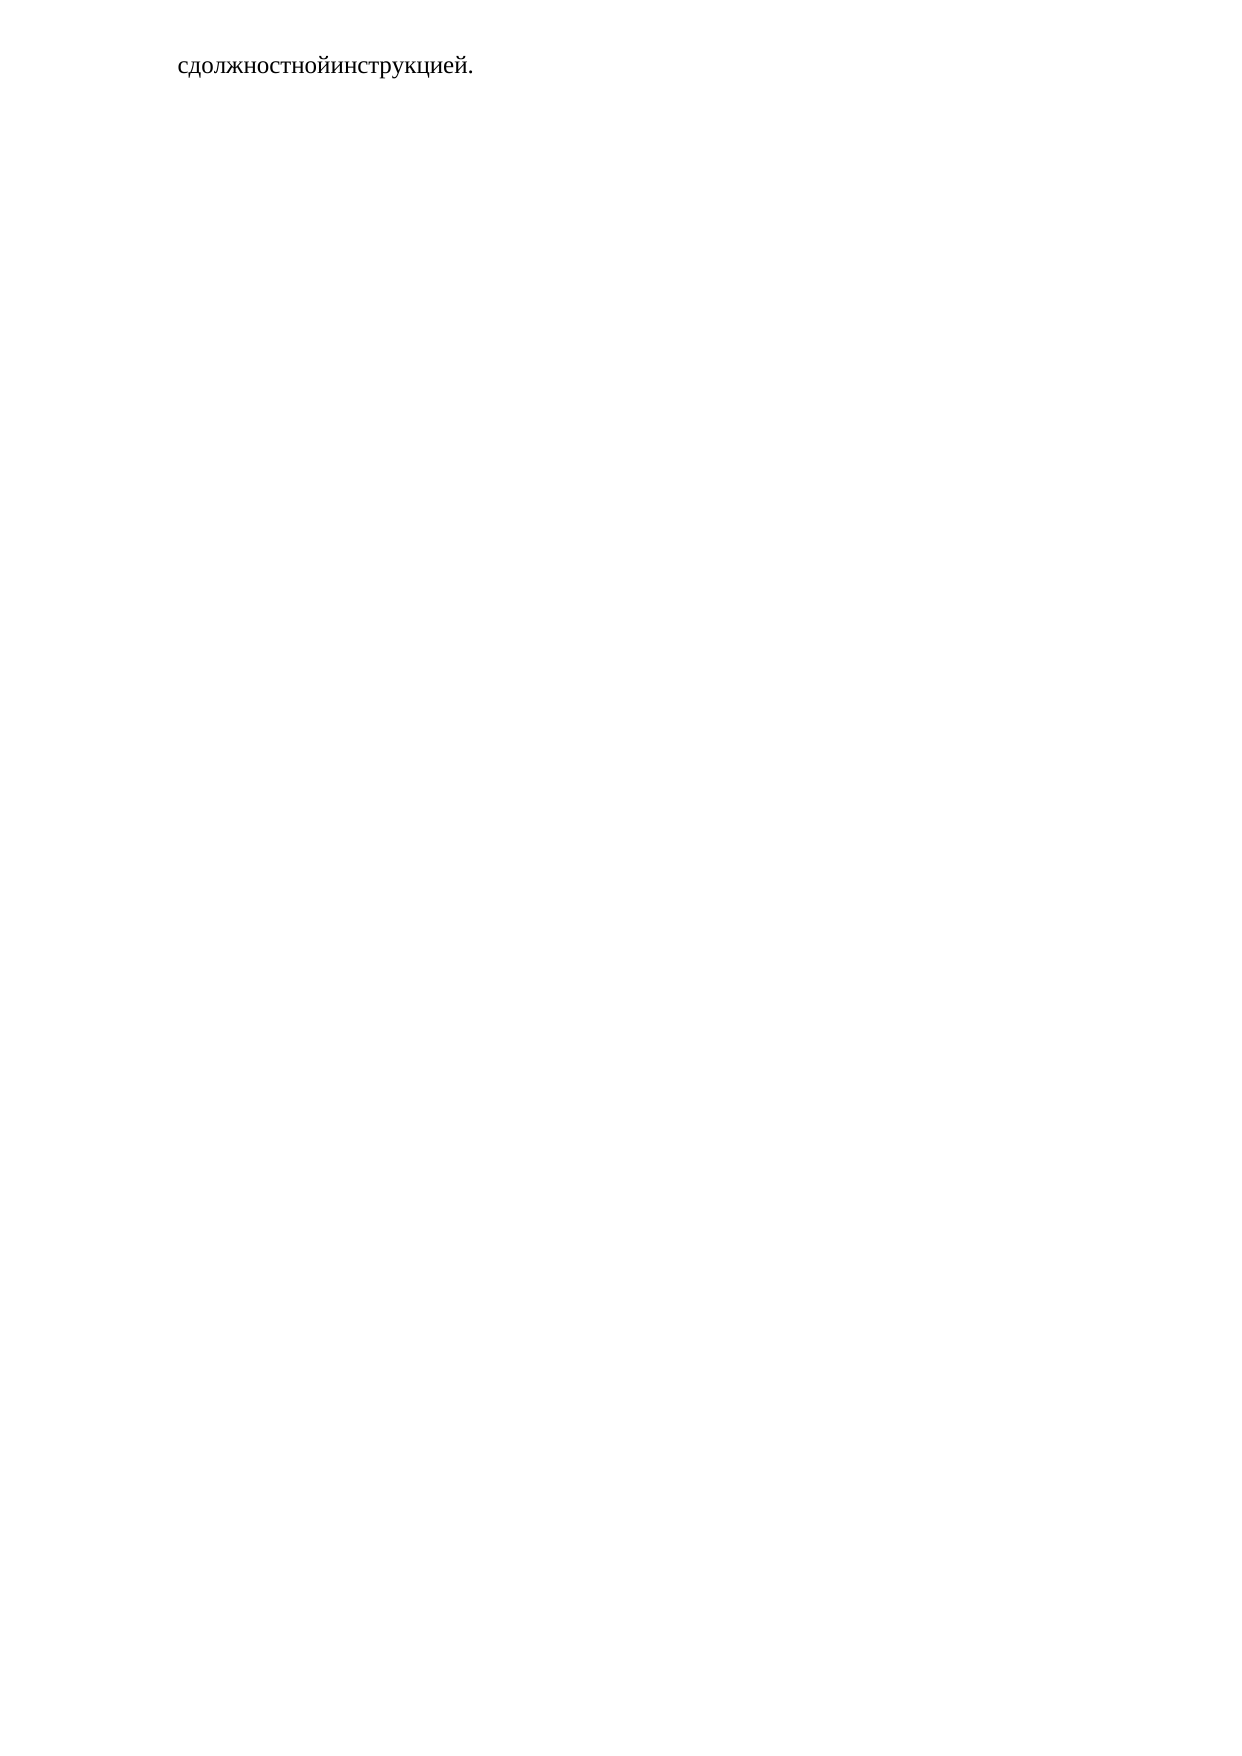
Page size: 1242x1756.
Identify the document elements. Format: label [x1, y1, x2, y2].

text [177, 50, 1183, 79]
